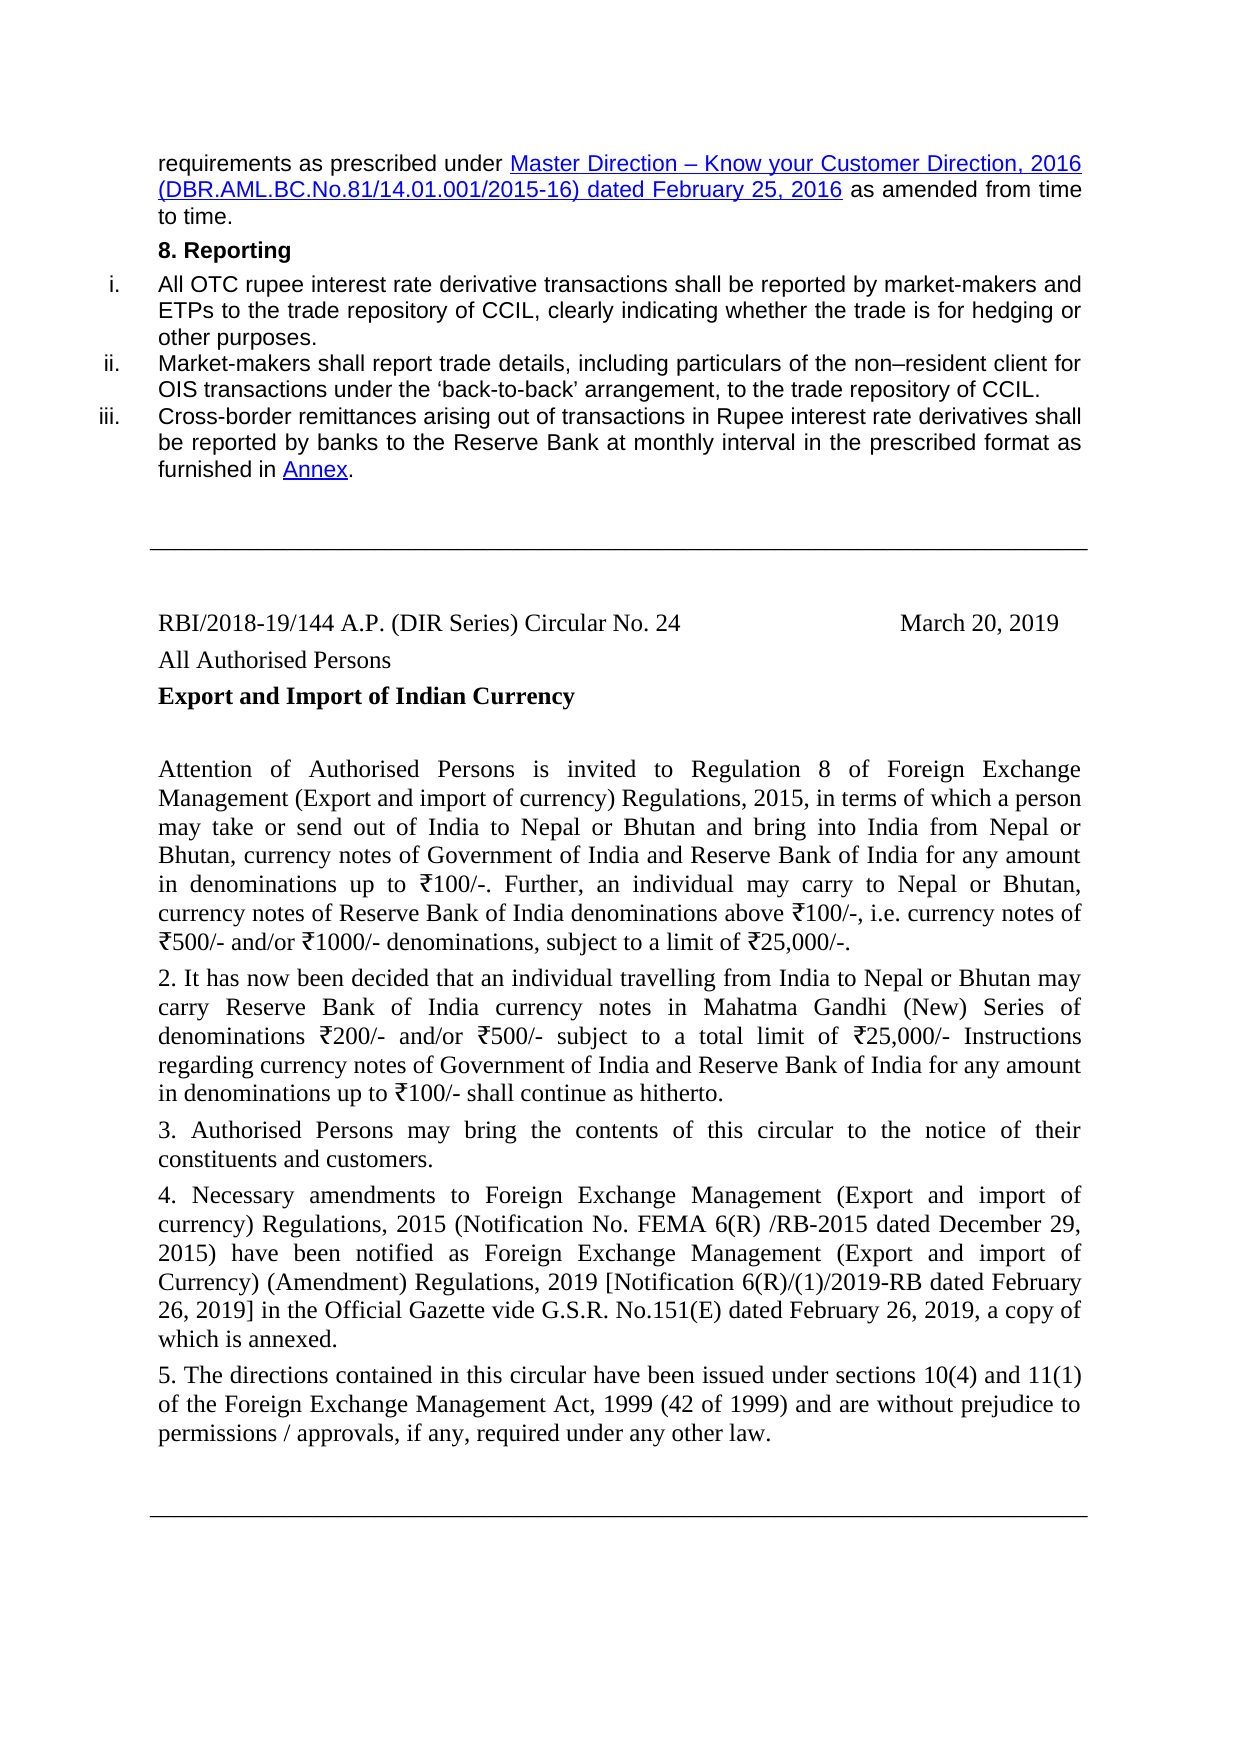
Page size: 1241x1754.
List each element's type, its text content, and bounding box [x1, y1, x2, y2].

text ___________________________________________________________________________ [150, 1491, 1090, 1520]
list Cross-border remittances arising out of transactions in Rupee interest rate derivatives shall be reported by banks to the Reserve Bank at monthly interval in the prescribed format as furnished in Annex. [120, 403, 1082, 482]
text 8. Reporting [158, 237, 1082, 263]
text 2. It has now been decided that an individual travelling from India to Nepal or Bhutan may carry Reserve Bank of India currency notes in Mahatma Gandhi (New) Series of denominations ₹200/- and/or ₹500/- subject to a total limit of ₹25,000/- Instructions regarding currency notes of Government of India and Reserve Bank of India for any amount in denominations up to ₹100/- shall continue as hitherto. [158, 963, 1082, 1107]
text 3. Authorised Persons may bring the contents of this circular to the notice of their constituents and customers. [158, 1115, 1082, 1172]
list Market-makers shall report trade details, including particulars of the non–resident client for OIS transactions under the ‘back-to-back’ arrangement, to the trade repository of CCIL. [120, 350, 1082, 403]
text 4. Necessary amendments to Foreign Exchange Management (Export and import of currency) Regulations, 2015 (Notification No. FEMA 6(R) /RB-2015 dated December 29, 2015) have been notified as Foreign Exchange Management (Export and import of Currency) (Amendment) Regulations, 2019 [Notification 6(R)/(1)/2019-RB dated February 26, 2019] in the Official Gazette vide G.S.R. No.151(E) dated February 26, 2019, a copy of which is annexed. [158, 1180, 1082, 1353]
text 5. The directions contained in this circular have been issued under sections 10(4) and 11(1) of the Foreign Exchange Management Act, 1999 (42 of 1999) and are without prejudice to permissions / approvals, if any, required under any other law. [158, 1361, 1082, 1447]
list All OTC rupee interest rate derivative transactions shall be reported by market-makers and ETPs to the trade repository of CCIL, clearly indicating whether the trade is for hedging or other purposes. [120, 271, 1082, 350]
text RBI/2018-19/144 A.P. (DIR Series) Circular No. 24 March 20, 2019 [158, 608, 1082, 637]
text All Authorised Persons [158, 645, 1082, 673]
text Export and Import of Indian Currency [158, 681, 1082, 710]
text ___________________________________________________________________________ [150, 524, 1090, 553]
text Attention of Authorised Persons is invited to Regulation 8 of Foreign Exchange Management (Export and import of currency) Regulations, 2015, in terms of which a person may take or send out of India to Nepal or Bhutan and bring into India from Nepal or Bhutan, currency notes of Government of India and Reserve Bank of India for any amount in denominations up to ₹100/-. Further, an individual may carry to Nepal or Bhutan, currency notes of Reserve Bank of India denominations above ₹100/-, i.e. currency notes of ₹500/- and/or ₹1000/- denominations, subject to a limit of ₹25,000/-. [158, 754, 1082, 956]
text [158, 150, 1082, 229]
